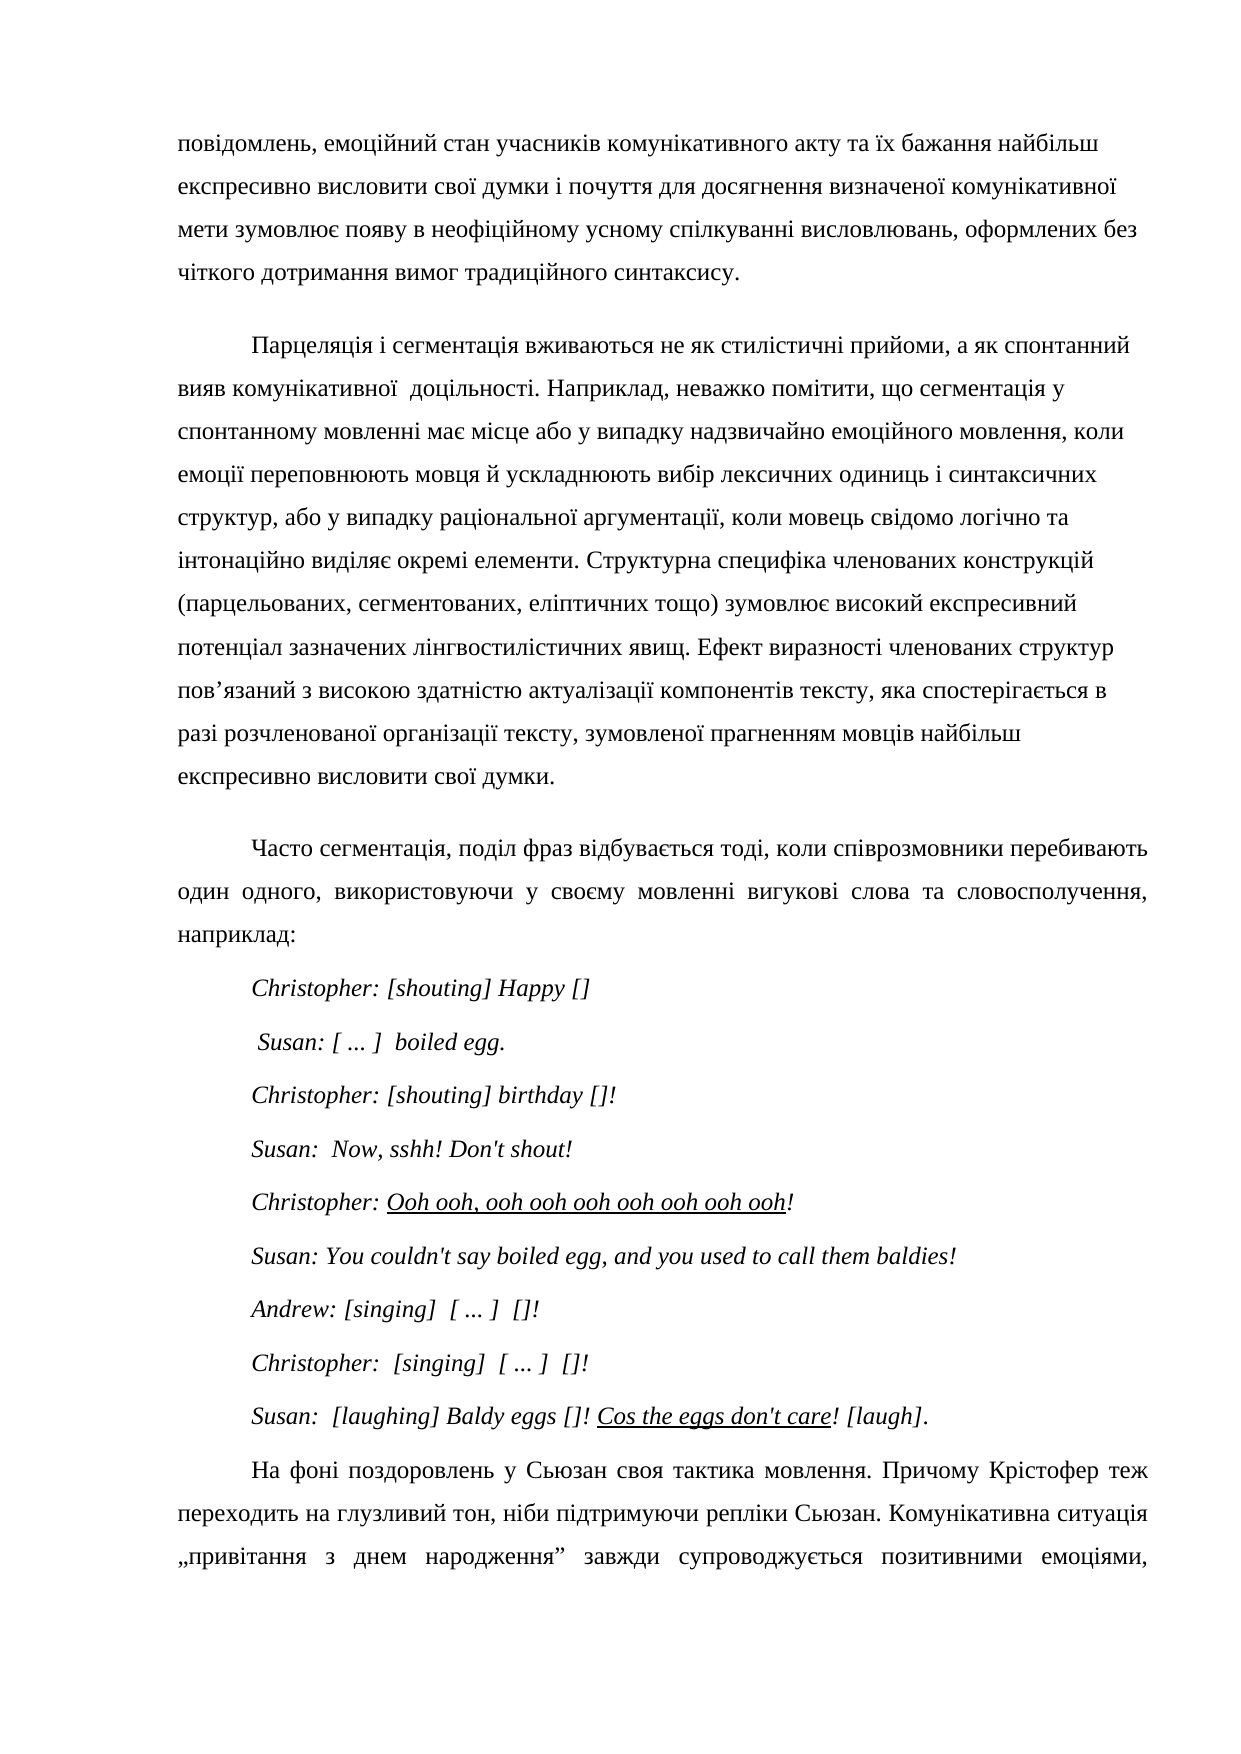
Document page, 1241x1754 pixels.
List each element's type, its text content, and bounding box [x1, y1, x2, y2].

text Christopher: Ooh ooh, ooh ooh ooh ooh ooh ooh ooh! [177, 1187, 1149, 1216]
text Susan: Now, sshh! Don't shout! [177, 1134, 1149, 1162]
text Susan: [laughing] Baldy eggs []! Cos the eggs don't care! [laugh]. [177, 1401, 1149, 1430]
text Susan: [ ... ] boiled egg. [177, 1027, 1149, 1055]
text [177, 128, 1152, 286]
text Часто сегментація, поділ фраз відбувається тоді, коли співрозмовники перебивають один одного, використовуючи у своєму мовленні вигукові слова та словосполучення, наприклад: [177, 833, 1149, 948]
text Susan: You couldn't say boiled egg, and you used to call them baldies! [177, 1241, 1149, 1269]
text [177, 1455, 1149, 1570]
text Andrew: [singing] [ ... ] []! [177, 1294, 1149, 1323]
text Christopher: [shouting] birthday []! [177, 1080, 1149, 1109]
text Christopher: [singing] [ ... ] []! [177, 1348, 1149, 1377]
text Christopher: [shouting] Happy [] [177, 973, 1149, 1002]
text Парцеляція і сегментація вживаються не як стилістичні прийоми, а як спонтанний вияв комунікативної доцільності. Наприклад, неважко помітити, що сегментація у спонтанному мовленні має місце або у випадку надзвичайно емоційного мовлення, коли емоції переповнюють мовця й ускладнюють вибір лексичних одиниць і синтаксичних структур, або у випадку раціональної аргументації, коли мовець свідомо логічно та інтонаційно виділяє окремі елементи. Структурна специфіка членованих конструкцій (парцельованих, сегментованих, еліптичних тощо) зумовлює високий експресивний потенціал зазначених лінгвостилістичних явищ. Ефект виразності членованих структур пов’язаний з високою здатністю актуалізації компонентів тексту, яка спостерігається в разі розчленованої організації тексту, зумовленої прагненням мовців найбільш експресивно висловити свої думки. [177, 330, 1152, 790]
